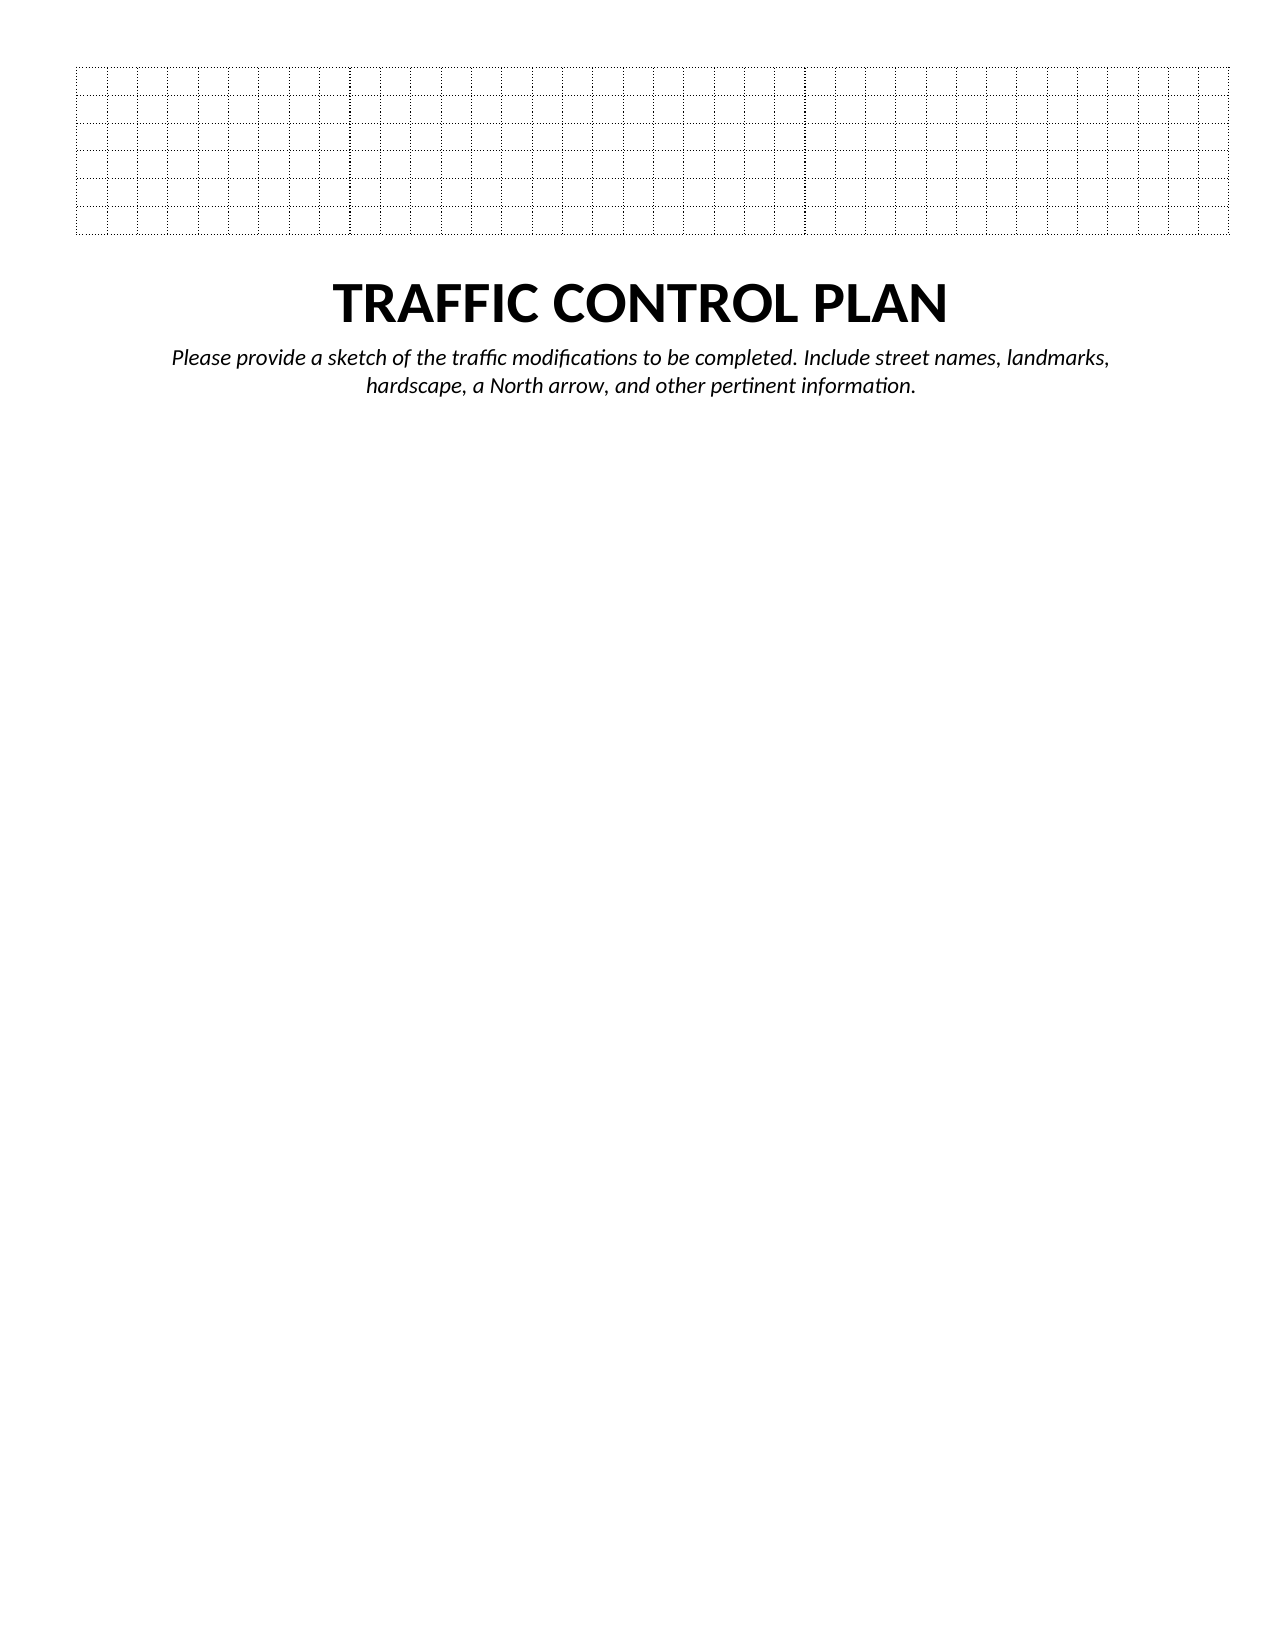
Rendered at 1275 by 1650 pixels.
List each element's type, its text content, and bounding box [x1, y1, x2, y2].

table_cell [896, 123, 926, 150]
table_cell [229, 67, 259, 94]
table_cell [1199, 150, 1229, 178]
table_cell [229, 150, 259, 178]
table_cell [532, 123, 562, 150]
table_cell [1199, 178, 1229, 206]
table_cell [805, 150, 835, 178]
table_cell [835, 67, 866, 94]
table_cell [956, 150, 986, 178]
table_cell [835, 206, 866, 234]
table_cell [926, 123, 956, 150]
table_cell [563, 206, 593, 234]
table_cell [198, 67, 228, 94]
table_cell [744, 123, 775, 150]
table_cell [229, 178, 259, 206]
table_cell [805, 95, 835, 122]
table_cell [1017, 67, 1047, 94]
table_cell [896, 95, 926, 122]
table_cell [926, 206, 956, 234]
table_cell [168, 123, 198, 150]
table_cell [563, 150, 593, 178]
table_cell [441, 67, 471, 94]
table_cell [107, 123, 137, 150]
table_cell [1168, 95, 1198, 122]
table_cell [654, 123, 684, 150]
table_cell [289, 123, 320, 150]
text Please provide a sketch of the traffic modifications to be completed. Include street names, landmarks, [67, 343, 1219, 371]
table_cell [471, 178, 502, 206]
table_cell [896, 67, 926, 94]
table_cell [411, 67, 441, 94]
table_cell [320, 178, 350, 206]
table_cell [714, 178, 744, 206]
table_cell [1078, 67, 1108, 94]
table_cell [320, 67, 350, 94]
table_cell [532, 67, 562, 94]
table_cell [896, 150, 926, 178]
table_cell [138, 206, 168, 234]
table_cell [956, 178, 986, 206]
table_cell [1047, 123, 1077, 150]
table_cell [441, 95, 471, 122]
table_cell [380, 67, 411, 94]
table_cell [775, 206, 805, 234]
table_cell [563, 123, 593, 150]
table_cell [1168, 150, 1198, 178]
table_cell [471, 206, 502, 234]
table_cell [259, 123, 289, 150]
table_cell [714, 67, 744, 94]
table_cell [654, 178, 684, 206]
table_cell [714, 150, 744, 178]
table_cell [198, 123, 228, 150]
table_cell [1047, 67, 1077, 94]
table_cell [532, 95, 562, 122]
table_cell [198, 150, 228, 178]
table_cell [502, 67, 532, 94]
table_cell [1199, 206, 1229, 234]
table_cell [866, 206, 896, 234]
table_cell [986, 95, 1017, 122]
table_cell [805, 206, 835, 234]
table_cell [289, 95, 320, 122]
table_cell [684, 123, 714, 150]
table_cell [1138, 150, 1168, 178]
table_cell [1078, 95, 1108, 122]
table_cell [956, 206, 986, 234]
table_cell [1017, 206, 1047, 234]
table_cell [350, 150, 380, 178]
table_cell [684, 95, 714, 122]
table_cell [896, 206, 926, 234]
table_cell [107, 206, 137, 234]
table_cell [1017, 178, 1047, 206]
table_cell [380, 150, 411, 178]
table_cell [684, 206, 714, 234]
table_cell [138, 95, 168, 122]
table_cell [684, 150, 714, 178]
table_cell [775, 150, 805, 178]
table_cell [714, 123, 744, 150]
table_cell [1138, 178, 1168, 206]
table_cell [502, 150, 532, 178]
table_cell [532, 178, 562, 206]
table_cell [441, 178, 471, 206]
table_cell [229, 206, 259, 234]
table_cell [956, 67, 986, 94]
table_cell [654, 67, 684, 94]
table_cell [623, 123, 653, 150]
table_cell [1168, 178, 1198, 206]
table_cell [926, 95, 956, 122]
table_cell [168, 178, 198, 206]
table_cell [350, 123, 380, 150]
table_cell [593, 178, 623, 206]
table_cell [1138, 95, 1168, 122]
table_cell [350, 178, 380, 206]
table_cell [77, 95, 107, 122]
table_cell [835, 95, 866, 122]
table_cell [623, 67, 653, 94]
table_cell [835, 123, 866, 150]
table_cell [107, 95, 137, 122]
table_cell [259, 67, 289, 94]
table_cell [259, 178, 289, 206]
table_cell [138, 67, 168, 94]
table_cell [198, 206, 228, 234]
table_cell [350, 95, 380, 122]
table_cell [805, 123, 835, 150]
table_cell [1017, 150, 1047, 178]
table_cell [168, 206, 198, 234]
table_cell [1108, 95, 1138, 122]
table_cell [926, 67, 956, 94]
table_cell [1078, 123, 1108, 150]
table_cell [623, 206, 653, 234]
table_cell [471, 67, 502, 94]
table_cell [1199, 123, 1229, 150]
table_cell [107, 150, 137, 178]
table_cell [532, 150, 562, 178]
table_cell [654, 150, 684, 178]
table_cell [1168, 206, 1198, 234]
table_cell [775, 67, 805, 94]
table_cell [380, 206, 411, 234]
table_cell [1138, 67, 1168, 94]
table_cell [502, 123, 532, 150]
table_cell [684, 178, 714, 206]
table_cell [532, 206, 562, 234]
table_cell [289, 150, 320, 178]
table_cell [563, 178, 593, 206]
table_cell [805, 178, 835, 206]
table_cell [138, 123, 168, 150]
table_cell [107, 67, 137, 94]
table_cell [1017, 123, 1047, 150]
table_cell [77, 123, 107, 150]
table_cell [1138, 123, 1168, 150]
table_cell [77, 178, 107, 206]
table_cell [563, 67, 593, 94]
table_cell [986, 206, 1017, 234]
table_cell [138, 178, 168, 206]
table_cell [1168, 67, 1198, 94]
table_cell [1047, 150, 1077, 178]
table_cell [168, 95, 198, 122]
table_cell [896, 178, 926, 206]
table_cell [623, 150, 653, 178]
table_cell [866, 95, 896, 122]
table_cell [259, 206, 289, 234]
table_cell [1138, 206, 1168, 234]
table_cell [744, 150, 775, 178]
table_cell [986, 67, 1017, 94]
table_cell [654, 206, 684, 234]
table_cell [593, 67, 623, 94]
table_cell [866, 67, 896, 94]
table_cell [956, 95, 986, 122]
table_cell [289, 206, 320, 234]
table_cell [471, 150, 502, 178]
table_cell [775, 95, 805, 122]
table_cell [411, 95, 441, 122]
table_cell [198, 95, 228, 122]
table_cell [835, 150, 866, 178]
table_cell [1017, 95, 1047, 122]
table_cell [259, 95, 289, 122]
table_cell [168, 150, 198, 178]
table_cell [229, 95, 259, 122]
table_cell [1199, 95, 1229, 122]
table_cell [744, 178, 775, 206]
table_cell [1108, 150, 1138, 178]
table_cell [1047, 206, 1077, 234]
table_cell [1047, 95, 1077, 122]
table_cell [926, 150, 956, 178]
table_cell [623, 178, 653, 206]
table_cell [986, 123, 1017, 150]
table_cell [289, 67, 320, 94]
table_cell [441, 150, 471, 178]
table_cell [866, 150, 896, 178]
table_cell [380, 95, 411, 122]
table_cell [835, 178, 866, 206]
table_cell [411, 178, 441, 206]
table_cell [866, 123, 896, 150]
table_cell [471, 123, 502, 150]
table_cell [380, 123, 411, 150]
table_cell [502, 206, 532, 234]
table_cell [744, 95, 775, 122]
table_cell [1108, 123, 1138, 150]
text TRAFFIC CONTROL PLAN [62, 266, 1219, 337]
table_cell [411, 150, 441, 178]
table_cell [471, 95, 502, 122]
table_cell [320, 123, 350, 150]
table_cell [502, 95, 532, 122]
table_cell [380, 178, 411, 206]
table_cell [1047, 178, 1077, 206]
table_cell [805, 67, 835, 94]
table_cell [411, 123, 441, 150]
table_cell [441, 123, 471, 150]
table_cell [320, 206, 350, 234]
table_cell [926, 178, 956, 206]
table_cell [350, 206, 380, 234]
table_cell [956, 123, 986, 150]
table_cell [593, 123, 623, 150]
table_cell [623, 95, 653, 122]
table_cell [1168, 123, 1198, 150]
table_cell [714, 206, 744, 234]
table_cell [168, 67, 198, 94]
table_cell [593, 95, 623, 122]
table_cell [1108, 67, 1138, 94]
table_cell [714, 95, 744, 122]
table_cell [411, 206, 441, 234]
table_cell [866, 178, 896, 206]
text hardscape, a North arrow, and other pertinent information. [67, 371, 1219, 399]
table_cell [1108, 206, 1138, 234]
table_cell [229, 123, 259, 150]
table_cell [684, 67, 714, 94]
table_cell [1078, 178, 1108, 206]
table_cell [1108, 178, 1138, 206]
table_cell [502, 178, 532, 206]
table_cell [986, 150, 1017, 178]
table_cell [320, 95, 350, 122]
table_cell [1199, 67, 1229, 94]
table_cell [775, 178, 805, 206]
table_cell [744, 206, 775, 234]
table_cell [77, 67, 107, 94]
table_cell [289, 178, 320, 206]
table_cell [986, 178, 1017, 206]
table_cell [320, 150, 350, 178]
table_cell [593, 206, 623, 234]
table_cell [198, 178, 228, 206]
table_cell [350, 67, 380, 94]
table_cell [775, 123, 805, 150]
table_cell [259, 150, 289, 178]
table_cell [1078, 150, 1108, 178]
table_cell [744, 67, 775, 94]
table_cell [77, 206, 107, 234]
table_cell [77, 150, 107, 178]
table_cell [593, 150, 623, 178]
table_cell [1078, 206, 1108, 234]
table_cell [441, 206, 471, 234]
table_cell [563, 95, 593, 122]
table_cell [107, 178, 137, 206]
table_cell [138, 150, 168, 178]
table_cell [654, 95, 684, 122]
